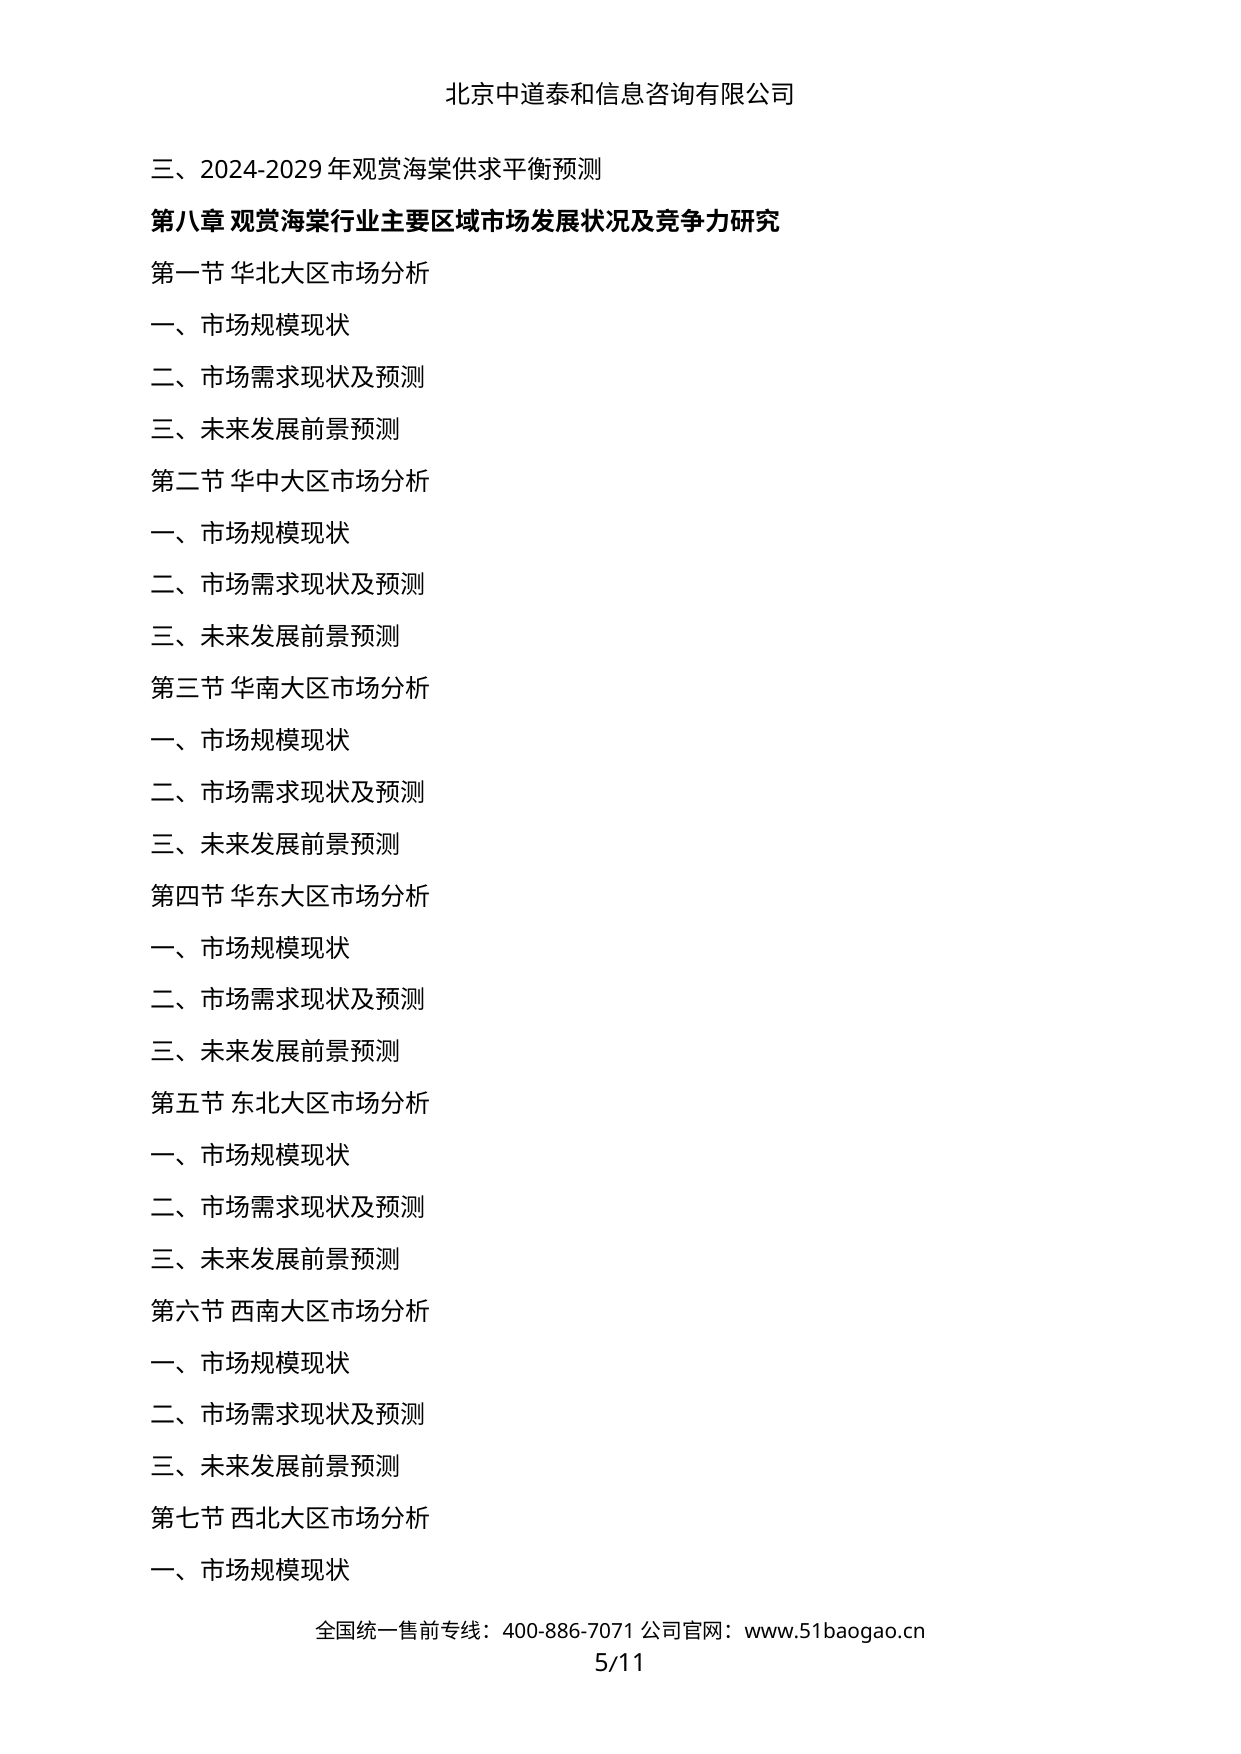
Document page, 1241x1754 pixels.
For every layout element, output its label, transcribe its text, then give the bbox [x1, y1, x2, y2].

text 一、市场规模现状 [150, 1343, 1090, 1379]
text 一、市场规模现状 [150, 1551, 1090, 1587]
text 二、市场需求现状及预测 [150, 772, 1090, 809]
text 二、市场需求现状及预测 [150, 980, 1090, 1016]
text 三、未来发展前景预测 [150, 1447, 1090, 1483]
text 一、市场规模现状 [150, 721, 1090, 757]
text 一、市场规模现状 [150, 928, 1090, 964]
text 第七节 西北大区市场分析 [150, 1499, 1090, 1535]
text 第二节 华中大区市场分析 [150, 461, 1090, 497]
text 二、市场需求现状及预测 [150, 357, 1090, 394]
text 三、未来发展前景预测 [150, 1032, 1090, 1068]
text 三、未来发展前景预测 [150, 409, 1090, 446]
text 第三节 华南大区市场分析 [150, 669, 1090, 705]
text 第八章 观赏海棠行业主要区域市场发展状况及竞争力研究 [150, 202, 1090, 238]
text 第一节 华北大区市场分析 [150, 254, 1090, 290]
text 第五节 东北大区市场分析 [150, 1084, 1090, 1120]
text 三、未来发展前景预测 [150, 617, 1090, 653]
text 一、市场规模现状 [150, 513, 1090, 549]
text 三、未来发展前景预测 [150, 1239, 1090, 1276]
text 三、2024-2029年观赏海棠供求平衡预测 [150, 150, 1090, 186]
text 三、未来发展前景预测 [150, 824, 1090, 861]
text 一、市场规模现状 [150, 1136, 1090, 1172]
text 二、市场需求现状及预测 [150, 1187, 1090, 1224]
text 二、市场需求现状及预测 [150, 565, 1090, 601]
text 第六节 西南大区市场分析 [150, 1291, 1090, 1327]
text 第四节 华东大区市场分析 [150, 876, 1090, 912]
text 二、市场需求现状及预测 [150, 1395, 1090, 1431]
text 一、市场规模现状 [150, 306, 1090, 342]
